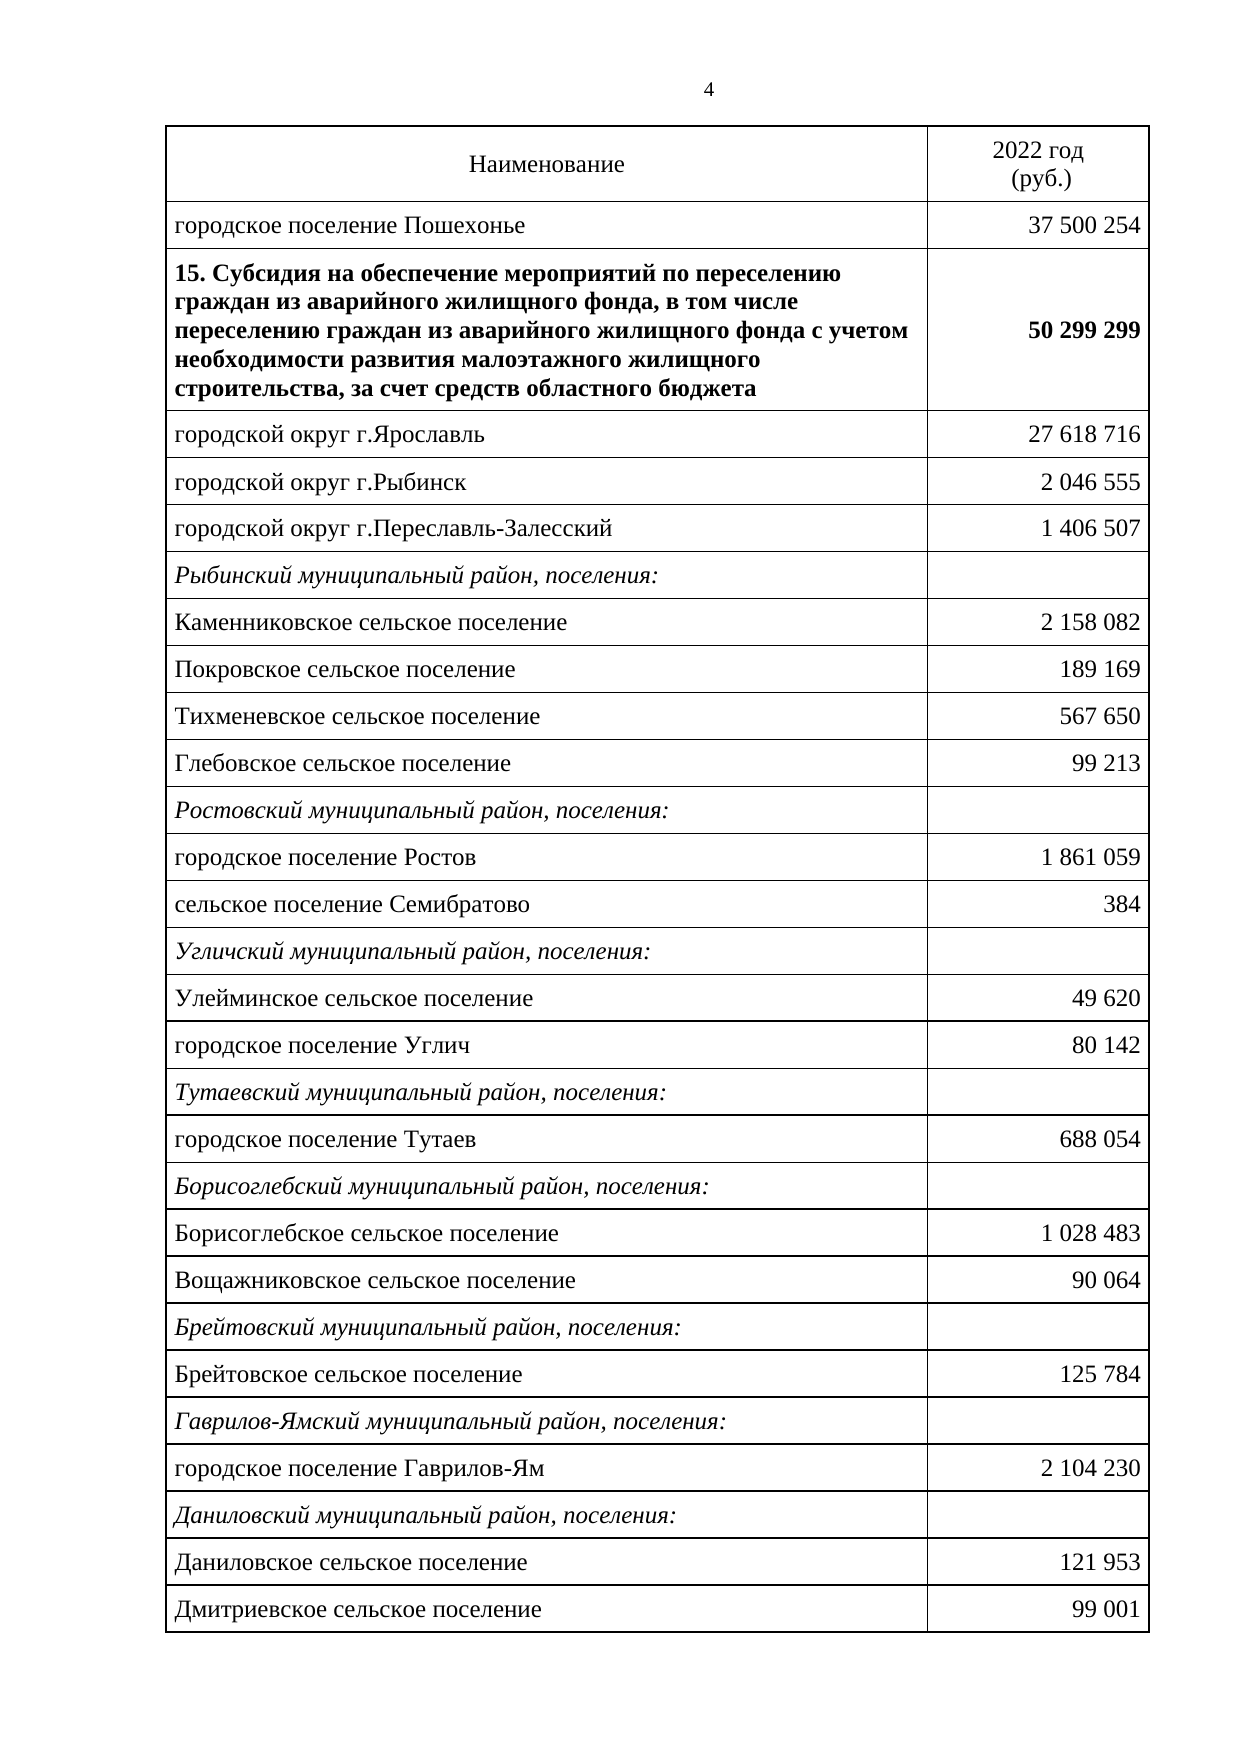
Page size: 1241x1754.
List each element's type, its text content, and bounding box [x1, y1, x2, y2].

table_cell городской округ г.Ярославль [167, 411, 927, 457]
table_cell 49 620 [928, 975, 1148, 1020]
table_cell Глебовское сельское поселение [167, 740, 927, 786]
table_cell сельское поселение Семибратово [167, 881, 927, 926]
table_cell Брейтовское сельское поселение [167, 1351, 927, 1396]
table_cell Каменниковское сельское поселение [167, 599, 927, 644]
table_cell городское поселение Гаврилов-Ям [167, 1445, 927, 1490]
table_cell Гаврилов-Ямский муниципальный район, поселения: [167, 1398, 927, 1443]
table_cell Даниловское сельское поселение [167, 1539, 927, 1584]
table_cell Вощажниковское сельское поселение [167, 1257, 927, 1302]
table_cell городское поселение Пошехонье [167, 202, 927, 248]
table_cell [928, 787, 1148, 832]
table_cell городское поселение Углич [167, 1022, 927, 1067]
table_cell [928, 928, 1148, 973]
table_cell 189 169 [928, 646, 1148, 692]
table_cell 688 054 [928, 1116, 1148, 1161]
table_cell 2 046 555 [928, 458, 1148, 504]
table_cell 2 158 082 [928, 599, 1148, 644]
table_cell 121 953 [928, 1539, 1148, 1584]
table_cell [928, 1304, 1148, 1349]
table_cell Покровское сельское поселение [167, 646, 927, 692]
table_cell Улейминское сельское поселение [167, 975, 927, 1020]
table_cell 384 [928, 881, 1148, 926]
table_cell 80 142 [928, 1022, 1148, 1067]
table_cell Брейтовский муниципальный район, поселения: [167, 1304, 927, 1349]
table_cell Тихменевское сельское поселение [167, 693, 927, 738]
table_cell городской округ г.Рыбинск [167, 458, 927, 504]
table_cell 567 650 [928, 693, 1148, 738]
table_cell 99 213 [928, 740, 1148, 786]
table_cell [928, 1069, 1148, 1114]
table_cell [928, 1163, 1148, 1208]
table_cell Рыбинский муниципальный район, поселения: [167, 552, 927, 598]
table_cell 125 784 [928, 1351, 1148, 1396]
table_cell 2 104 230 [928, 1445, 1148, 1490]
table_cell 1 406 507 [928, 505, 1148, 551]
table_header [928, 127, 1148, 201]
table_cell Борисоглебское сельское поселение [167, 1210, 927, 1255]
table_cell 99 001 [928, 1586, 1148, 1631]
table_cell 15. Субсидия на обеспечение мероприятий по переселению граждан из аварийного жилищного фонда, в том числе переселению граждан из аварийного жилищного фонда с учетом необходимости развития малоэтажного жилищного строительства, за счет средств областного бюджета [167, 249, 927, 410]
table_cell 1 028 483 [928, 1210, 1148, 1255]
table_cell [928, 552, 1148, 598]
table_cell Борисоглебский муниципальный район, поселения: [167, 1163, 927, 1208]
table_cell Тутаевский муниципальный район, поселения: [167, 1069, 927, 1114]
table_cell Угличский муниципальный район, поселения: [167, 928, 927, 973]
table_cell городской округ г.Переславль-Залесский [167, 505, 927, 551]
table_cell городское поселение Тутаев [167, 1116, 927, 1161]
table_cell [928, 1398, 1148, 1443]
table_cell 27 618 716 [928, 411, 1148, 457]
table_cell Дмитриевское сельское поселение [167, 1586, 927, 1631]
table_header [167, 127, 927, 201]
table_cell 37 500 254 [928, 202, 1148, 248]
table_cell [928, 1492, 1148, 1537]
table_cell 50 299 299 [928, 249, 1148, 410]
table_cell городское поселение Ростов [167, 834, 927, 879]
table_cell 1 861 059 [928, 834, 1148, 879]
table_cell Даниловский муниципальный район, поселения: [167, 1492, 927, 1537]
table_cell Ростовский муниципальный район, поселения: [167, 787, 927, 832]
table_cell 90 064 [928, 1257, 1148, 1302]
